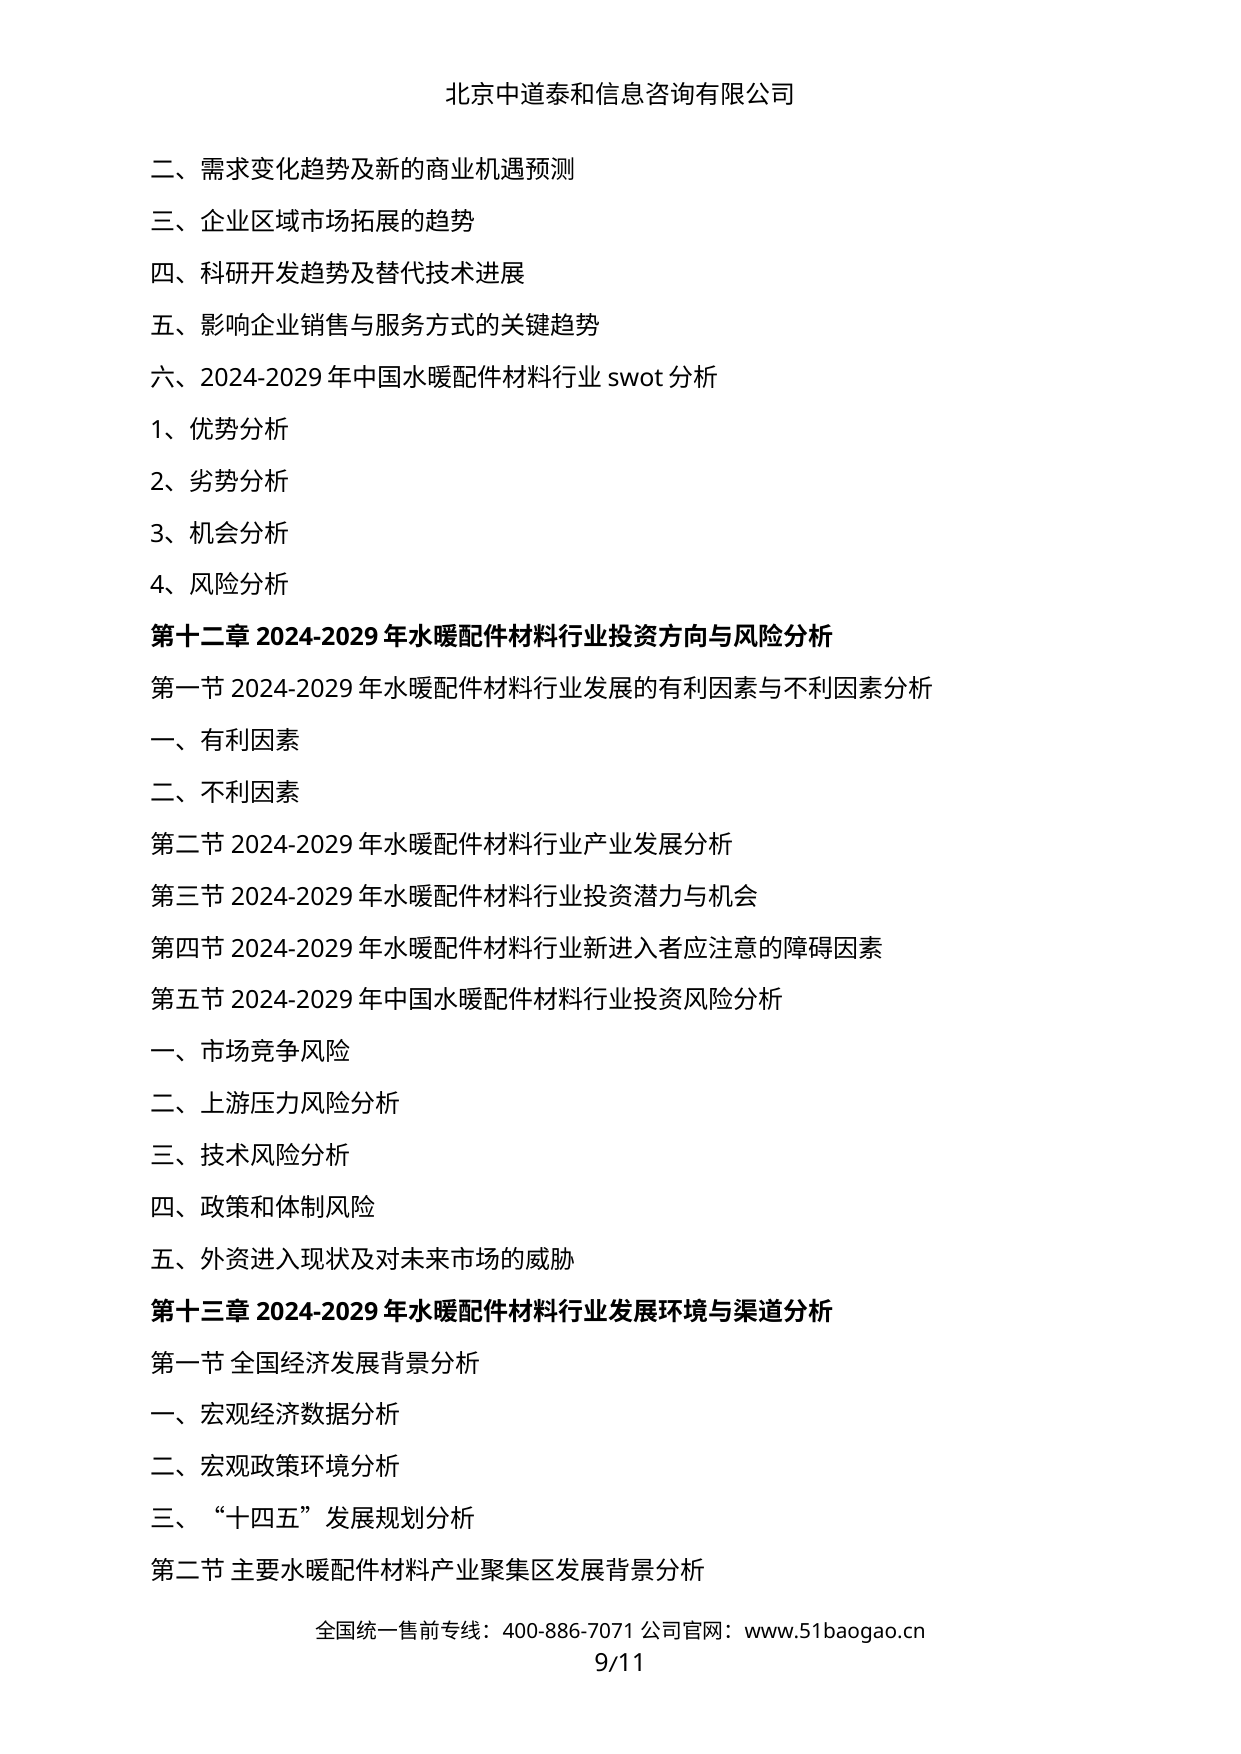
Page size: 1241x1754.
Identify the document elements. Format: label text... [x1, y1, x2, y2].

text 四、科研开发趋势及替代技术进展 [150, 254, 1090, 290]
text 3、机会分析 [150, 513, 1090, 549]
text 二、宏观政策环境分析 [150, 1447, 1090, 1483]
text 4、风险分析 [150, 565, 1090, 601]
text 五、影响企业销售与服务方式的关键趋势 [150, 306, 1090, 342]
text 第三节 2024-2029年水暖配件材料行业投资潜力与机会 [150, 876, 1090, 912]
text 第十三章 2024-2029年水暖配件材料行业发展环境与渠道分析 [150, 1291, 1090, 1327]
text 一、有利因素 [150, 721, 1090, 757]
text 第一节 全国经济发展背景分析 [150, 1343, 1090, 1379]
text 三、企业区域市场拓展的趋势 [150, 202, 1090, 238]
text 第二节 主要水暖配件材料产业聚集区发展背景分析 [150, 1551, 1090, 1587]
text 四、政策和体制风险 [150, 1187, 1090, 1224]
text 六、2024-2029年中国水暖配件材料行业swot分析 [150, 357, 1090, 394]
text 一、宏观经济数据分析 [150, 1395, 1090, 1431]
text 一、市场竞争风险 [150, 1032, 1090, 1068]
text 第四节 2024-2029年水暖配件材料行业新进入者应注意的障碍因素 [150, 928, 1090, 964]
text 第十二章 2024-2029年水暖配件材料行业投资方向与风险分析 [150, 617, 1090, 653]
text 第五节 2024-2029年中国水暖配件材料行业投资风险分析 [150, 980, 1090, 1016]
text 第二节 2024-2029年水暖配件材料行业产业发展分析 [150, 824, 1090, 861]
text 第一节 2024-2029年水暖配件材料行业发展的有利因素与不利因素分析 [150, 669, 1090, 705]
text 五、外资进入现状及对未来市场的威胁 [150, 1239, 1090, 1276]
text 三、技术风险分析 [150, 1136, 1090, 1172]
text 三、“十四五”发展规划分析 [150, 1499, 1090, 1535]
text 二、上游压力风险分析 [150, 1084, 1090, 1120]
text 二、不利因素 [150, 772, 1090, 809]
text 2、劣势分析 [150, 461, 1090, 497]
text 1、优势分析 [150, 409, 1090, 446]
text 二、需求变化趋势及新的商业机遇预测 [150, 150, 1090, 186]
